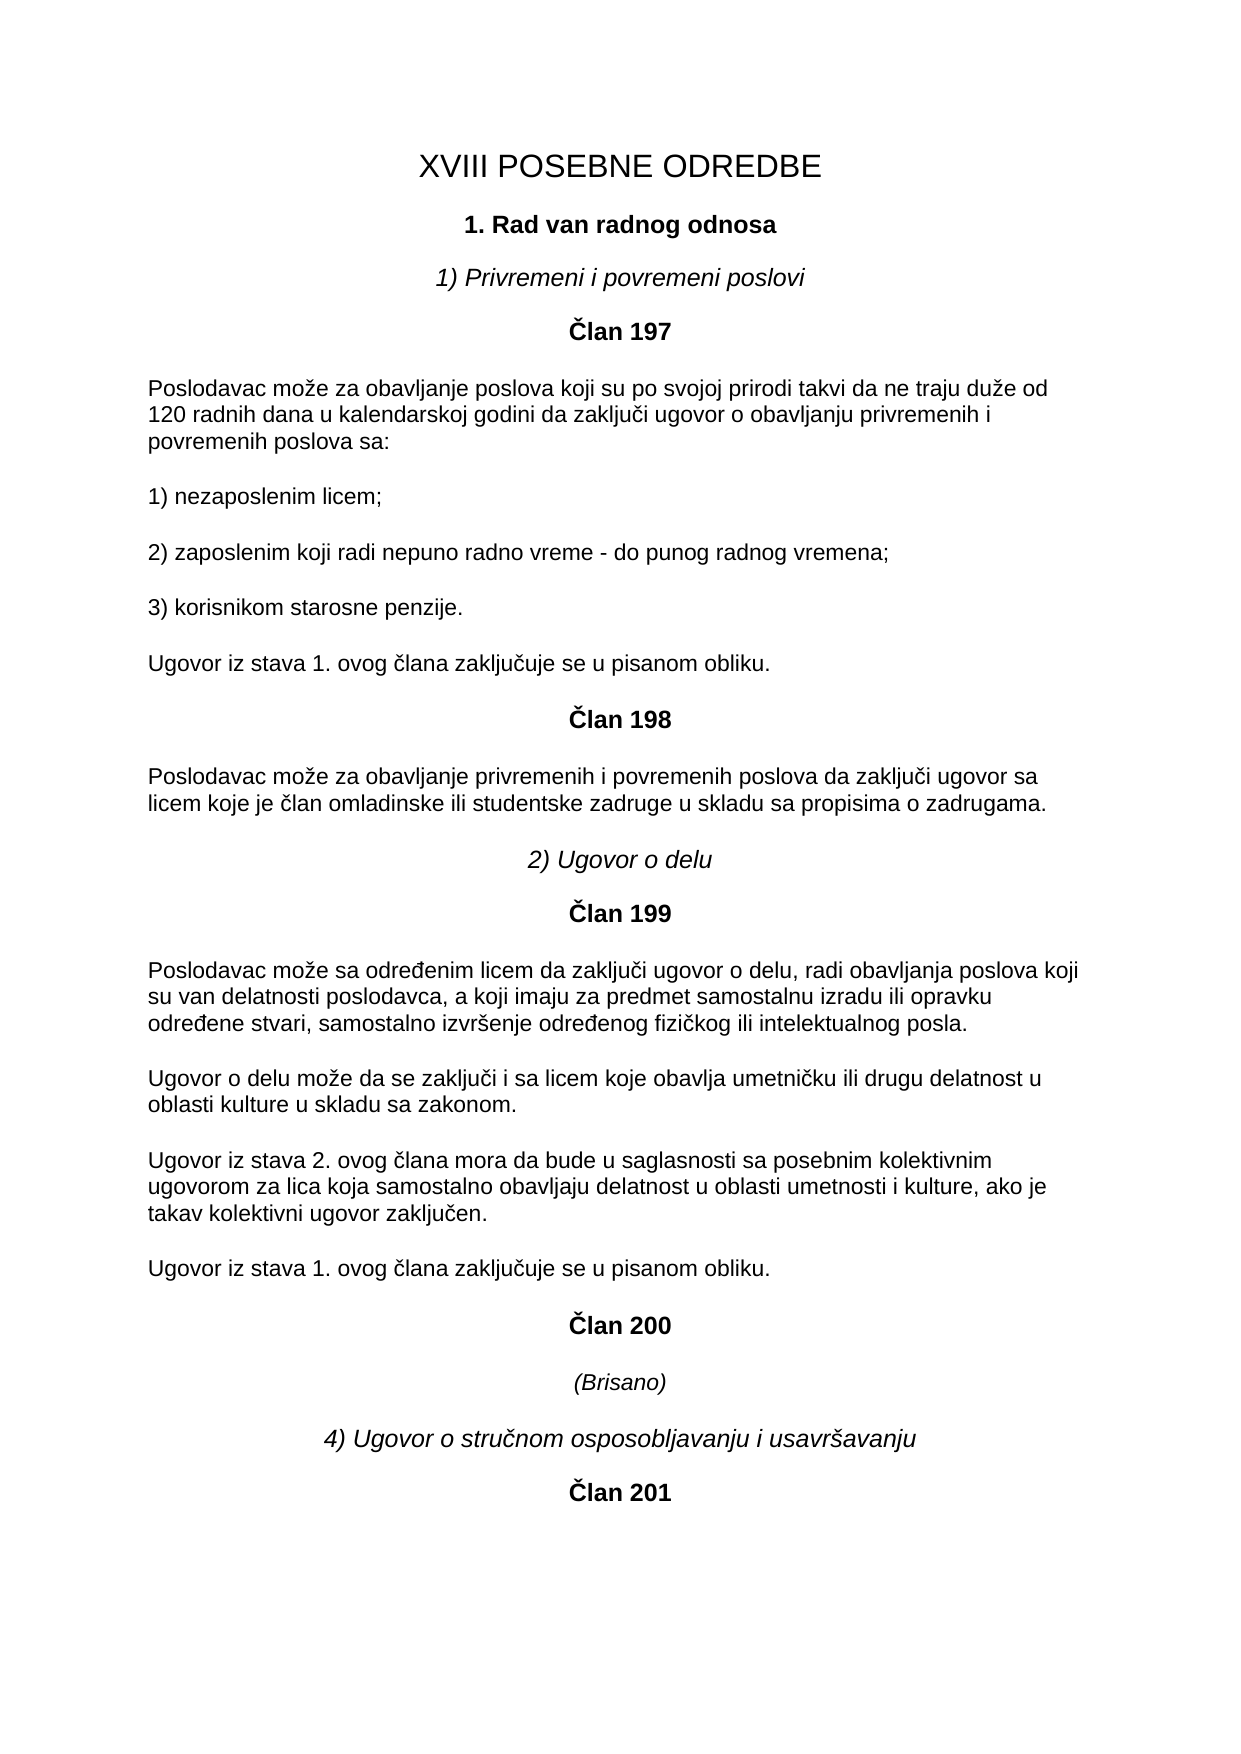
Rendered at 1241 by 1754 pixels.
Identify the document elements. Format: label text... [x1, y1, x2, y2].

text 1) nezaposlenim licem; [148, 483, 1093, 510]
text Član 201 [148, 1478, 1093, 1507]
text Poslodavac može sa određenim licem da zaključi ugovor o delu, radi obavljanja poslova koji su van delatnosti poslodavca, a koji imaju za predmet samostalnu izradu ili opravku određene stvari, samostalno izvršenje određenog fizičkog ili intelektualnog posla. [148, 957, 1093, 1036]
text Član 198 [148, 705, 1093, 734]
text Član 200 [148, 1311, 1093, 1339]
text Ugovor iz stava 2. ovog člana mora da bude u saglasnosti sa posebnim kolektivnim ugovorom za lica koja samostalno obavljaju delatnost u oblasti umetnosti i kulture, ako je takav kolektivni ugovor zaključen. [148, 1147, 1093, 1226]
text (Brisano) [148, 1369, 1093, 1395]
text Poslodavac može za obavljanje privremenih i povremenih poslova da zaključi ugovor sa licem koje je član omladinske ili studentske zadruge u skladu sa propisima o zadrugama. [148, 763, 1093, 816]
text Ugovor iz stava 1. ovog člana zaključuje se u pisanom obliku. [148, 650, 1093, 676]
text Ugovor o delu može da se zaključi i sa licem koje obavlja umetničku ili drugu delatnost u oblasti kulture u skladu sa zakonom. [148, 1065, 1093, 1118]
text 4) Ugovor o stručnom osposobljavanju i usavršavanju [148, 1424, 1093, 1453]
text 2) zaposlenim koji radi nepuno radno vreme - do punog radnog vremena; [148, 539, 1093, 565]
text 3) korisnikom starosne penzije. [148, 594, 1093, 621]
text 2) Ugovor o delu [148, 845, 1093, 874]
text 1) Privremeni i povremeni poslovi [148, 263, 1093, 292]
text Član 197 [148, 317, 1093, 346]
text XVIII POSEBNE ODREDBE [148, 148, 1093, 185]
text 1. Rad van radnog odnosa [148, 210, 1093, 238]
text Ugovor iz stava 1. ovog člana zaključuje se u pisanom obliku. [148, 1255, 1093, 1282]
text Poslodavac može za obavljanje poslova koji su po svojoj prirodi takvi da ne traju duže od 120 radnih dana u kalendarskoj godini da zaključi ugovor o obavljanju privremenih i povremenih poslova sa: [148, 375, 1093, 454]
text Član 199 [148, 899, 1093, 928]
